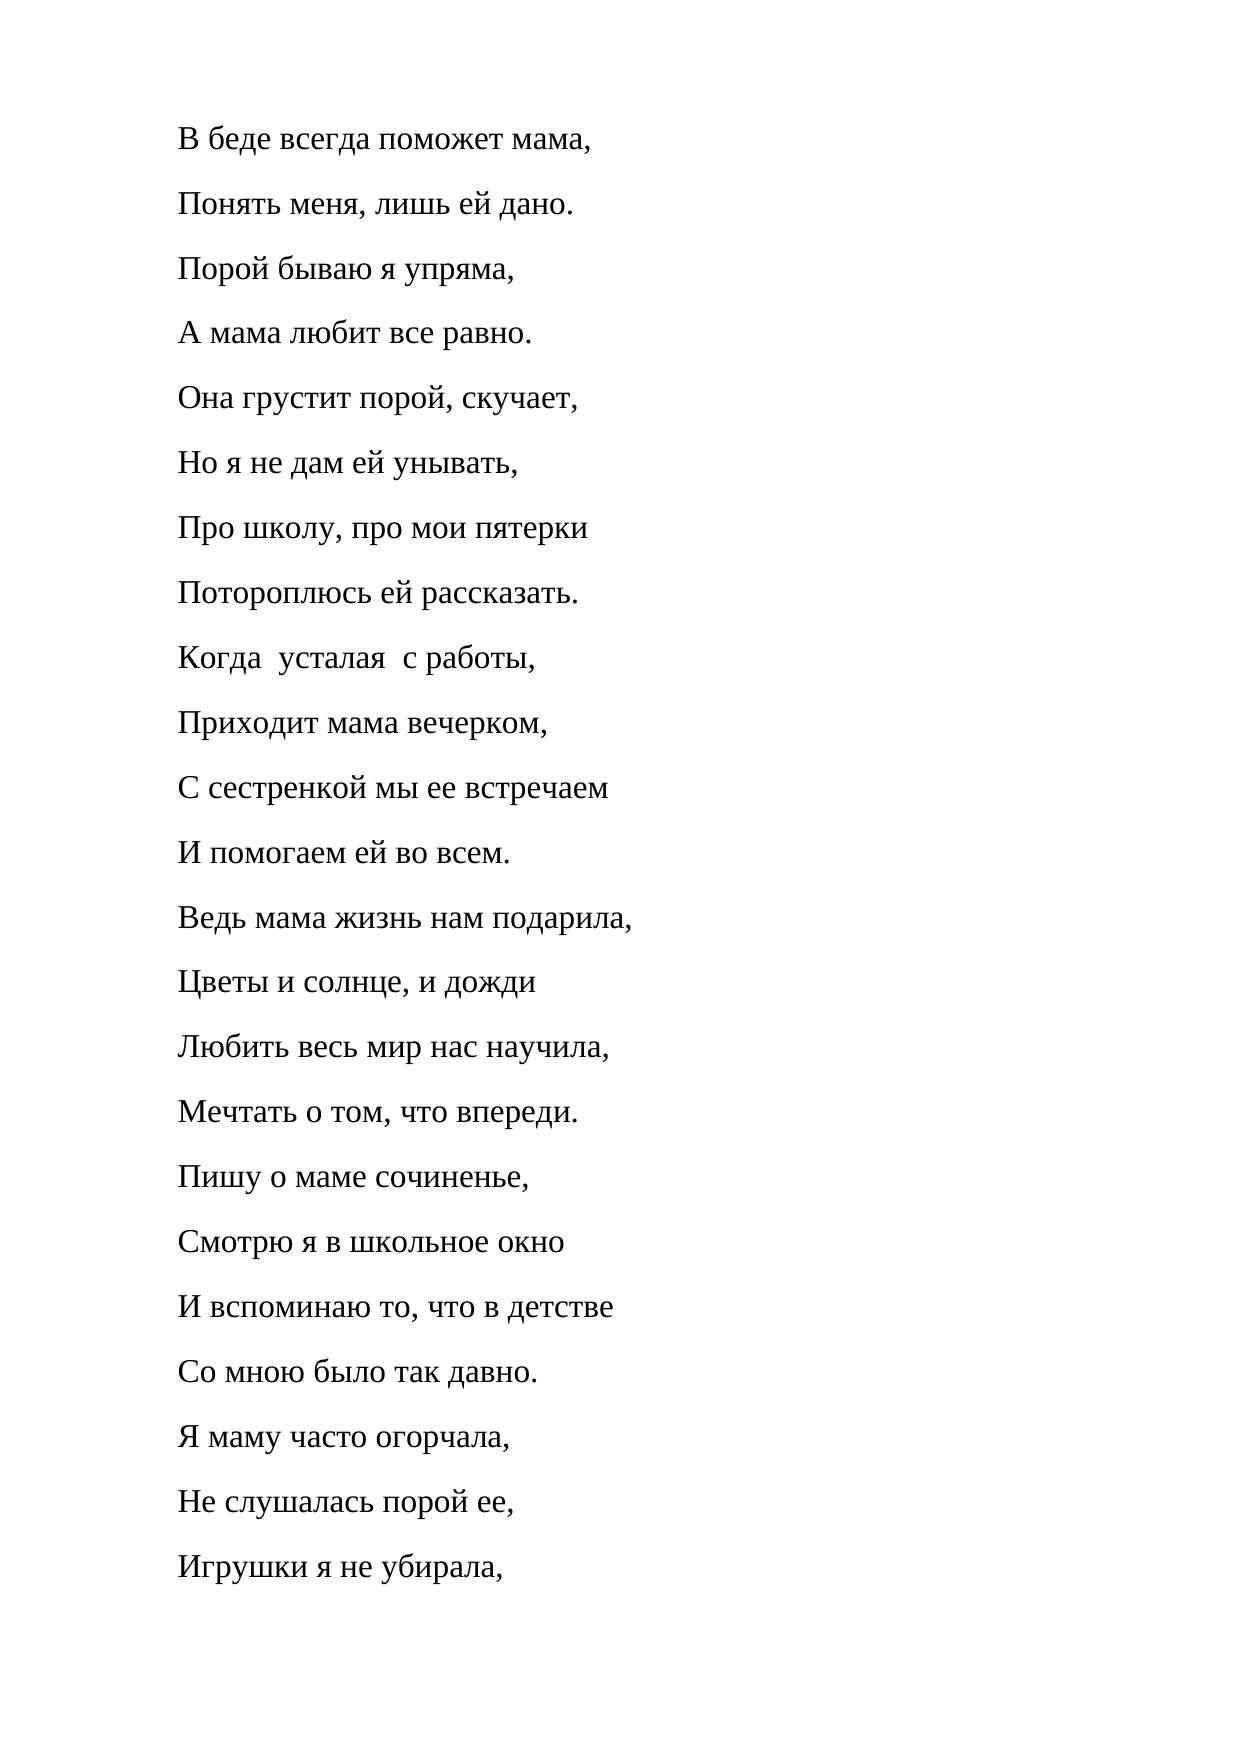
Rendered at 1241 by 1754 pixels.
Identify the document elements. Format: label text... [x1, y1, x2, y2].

text Любить весь мир нас научила, [177, 1027, 1152, 1065]
text Со мною было так давно. [177, 1351, 1152, 1389]
text Когда усталая с работы, [177, 637, 1152, 676]
text Смотрю я в школьное окно [177, 1221, 1152, 1260]
text И помогаем ей во всем. [177, 832, 1152, 870]
text Цветы и солнце, и дожди [177, 962, 1152, 1000]
text Я маму часто огорчала, [177, 1416, 1152, 1454]
text Про школу, про мои пятерки [177, 507, 1152, 546]
text Ведь мама жизнь нам подарила, [177, 897, 1152, 935]
text И вспоминаю то, что в детстве [177, 1286, 1152, 1324]
text Она грустит порой, скучает, [177, 378, 1152, 416]
text Игрушки я не убирала, [177, 1546, 1152, 1584]
text Пишу о маме сочиненье, [177, 1156, 1152, 1195]
text Приходит мама вечерком, [177, 702, 1152, 741]
text Потороплюсь ей рассказать. [177, 572, 1152, 611]
text Мечтать о том, что впереди. [177, 1092, 1152, 1130]
text Порой бываю я упряма, [177, 248, 1152, 286]
text Понять меня, лишь ей дано. [177, 183, 1152, 221]
text Не слушалась порой ее, [177, 1481, 1152, 1519]
text Но я не дам ей унывать, [177, 443, 1152, 481]
text С сестренкой мы ее встречаем [177, 767, 1152, 805]
text А мама любит все равно. [177, 313, 1152, 351]
text В беде всегда поможет мама, [177, 118, 1152, 156]
